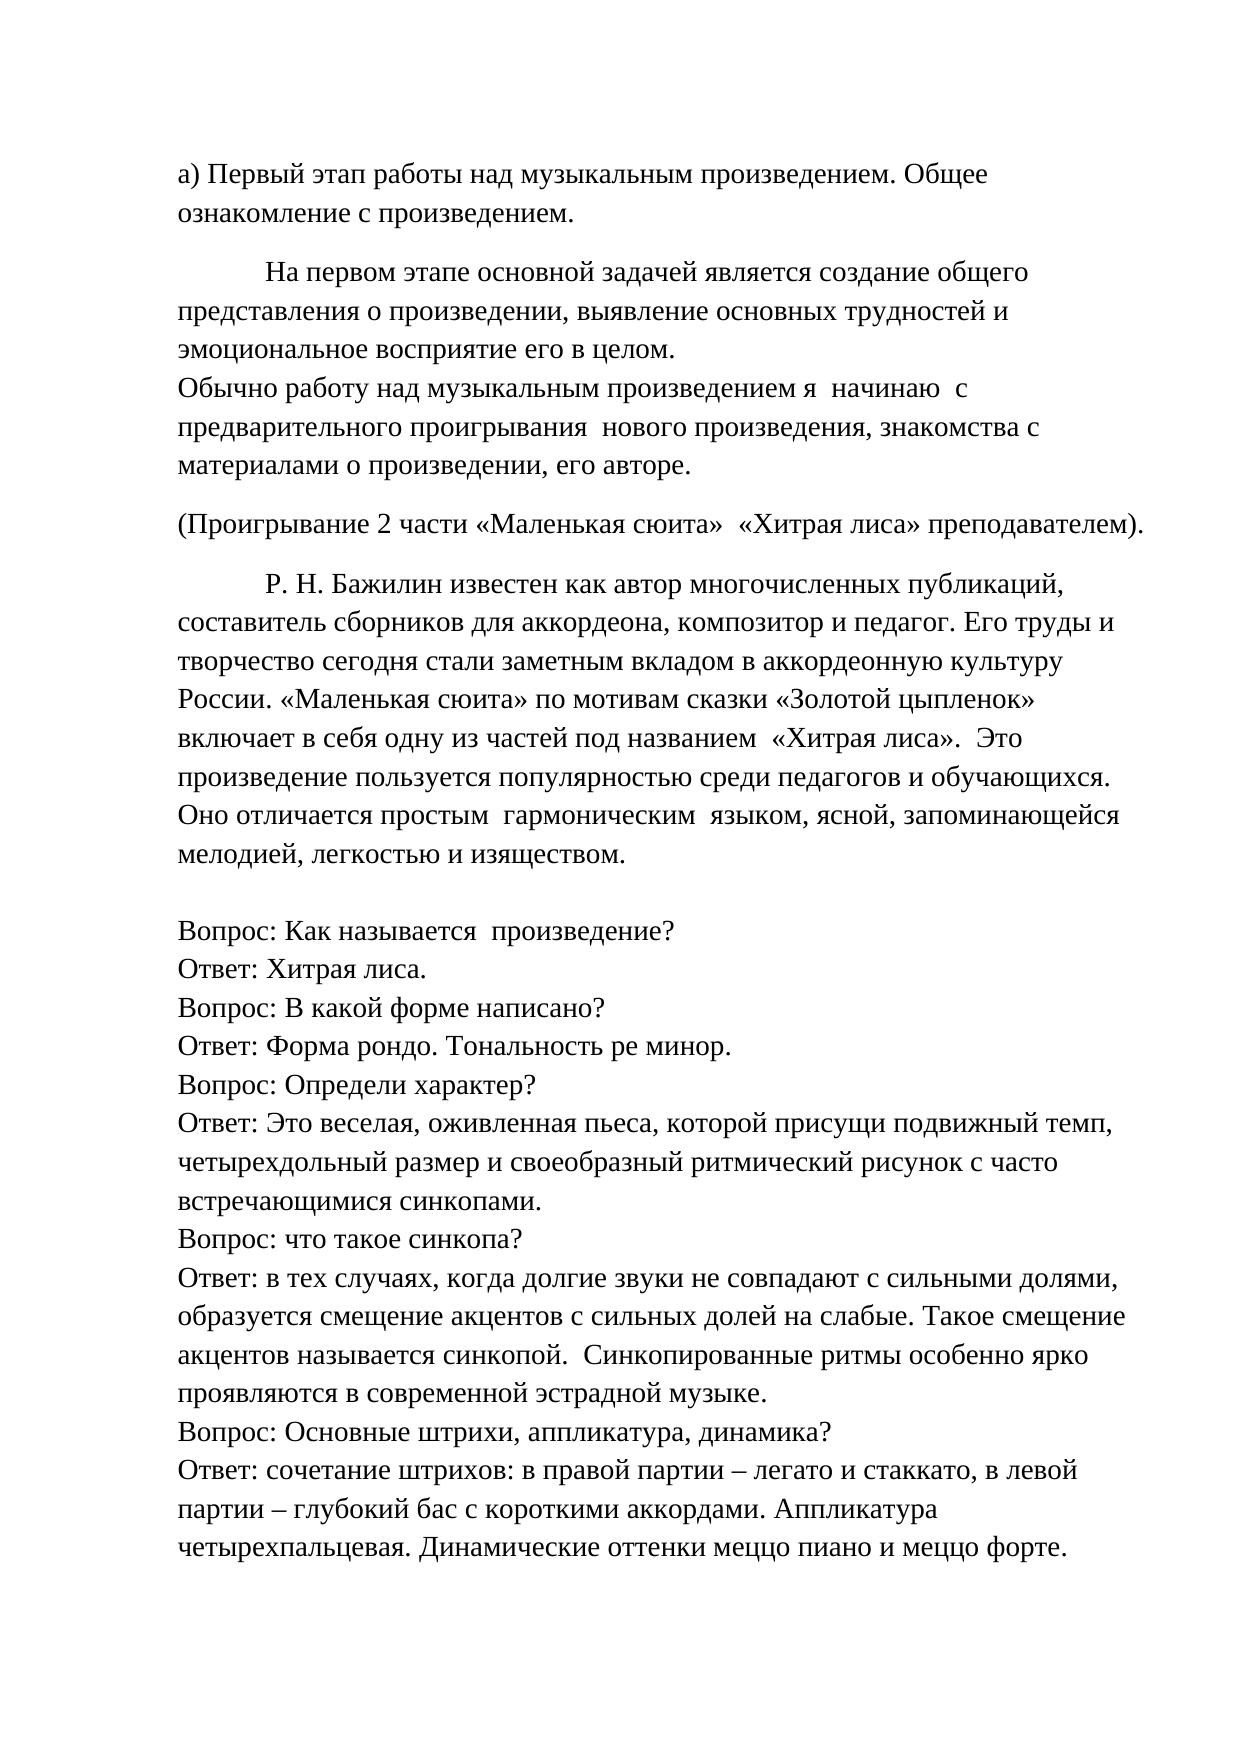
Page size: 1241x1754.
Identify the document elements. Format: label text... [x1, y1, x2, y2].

text а) Первый этап работы над музыкальным произведением. Общее ознакомление с произведением. [177, 118, 1152, 229]
text На первом этапе основной задачей является создание общего представления о произведении, выявление основных трудностей и эмоциональное восприятие его в целом. Обычно работу над музыкальным произведением я начинаю с предварительного проигрывания нового произведения, знакомства с материалами о произведении, его авторе. [177, 254, 1152, 481]
text (Проигрывание 2 части «Маленькая сюита» «Хитрая лиса» преподавателем). [177, 507, 1152, 540]
text Вопрос: что такое синкопа? [177, 1221, 1152, 1255]
text Ответ: в тех случаях, когда долгие звуки не совпадают с сильными долями, образуется смещение акцентов с сильных долей на слабые. Такое смещение акцентов называется синкопой. Синкопированные ритмы особенно ярко проявляются в современной эстрадной музыке. Вопрос: Основные штрихи, аппликатура, динамика? Ответ: сочетание штрихов: в правой партии – легато и стаккато, в левой партии – глубокий бас с короткими аккордами. Аппликатура четырехпальцевая. Динамические оттенки меццо пиано и меццо форте. [177, 1260, 1152, 1595]
text Р. Н. Бажилин известен как автор многочисленных публикаций, составитель сборников для аккордеона, композитор и педагог. Его труды и творчество сегодня стали заметным вкладом в аккордеонную культуру России. «Маленькая сюита» по мотивам сказки «Золотой цыпленок» включает в себя одну из частей под названием «Хитрая лиса». Это произведение пользуется популярностью среди педагогов и обучающихся. Оно отличается простым гармоническим языком, ясной, запоминающейся мелодией, легкостью и изяществом. Вопрос: Как называется произведение? Ответ: Хитрая лиса. Вопрос: В какой форме написано? Ответ: Форма рондо. Тональность ре минор. Вопрос: Определи характер? Ответ: Это веселая, оживленная пьеса, которой присущи подвижный темп, четырехдольный размер и своеобразный ритмический рисунок с часто встречающимися синкопами. [177, 566, 1152, 1216]
